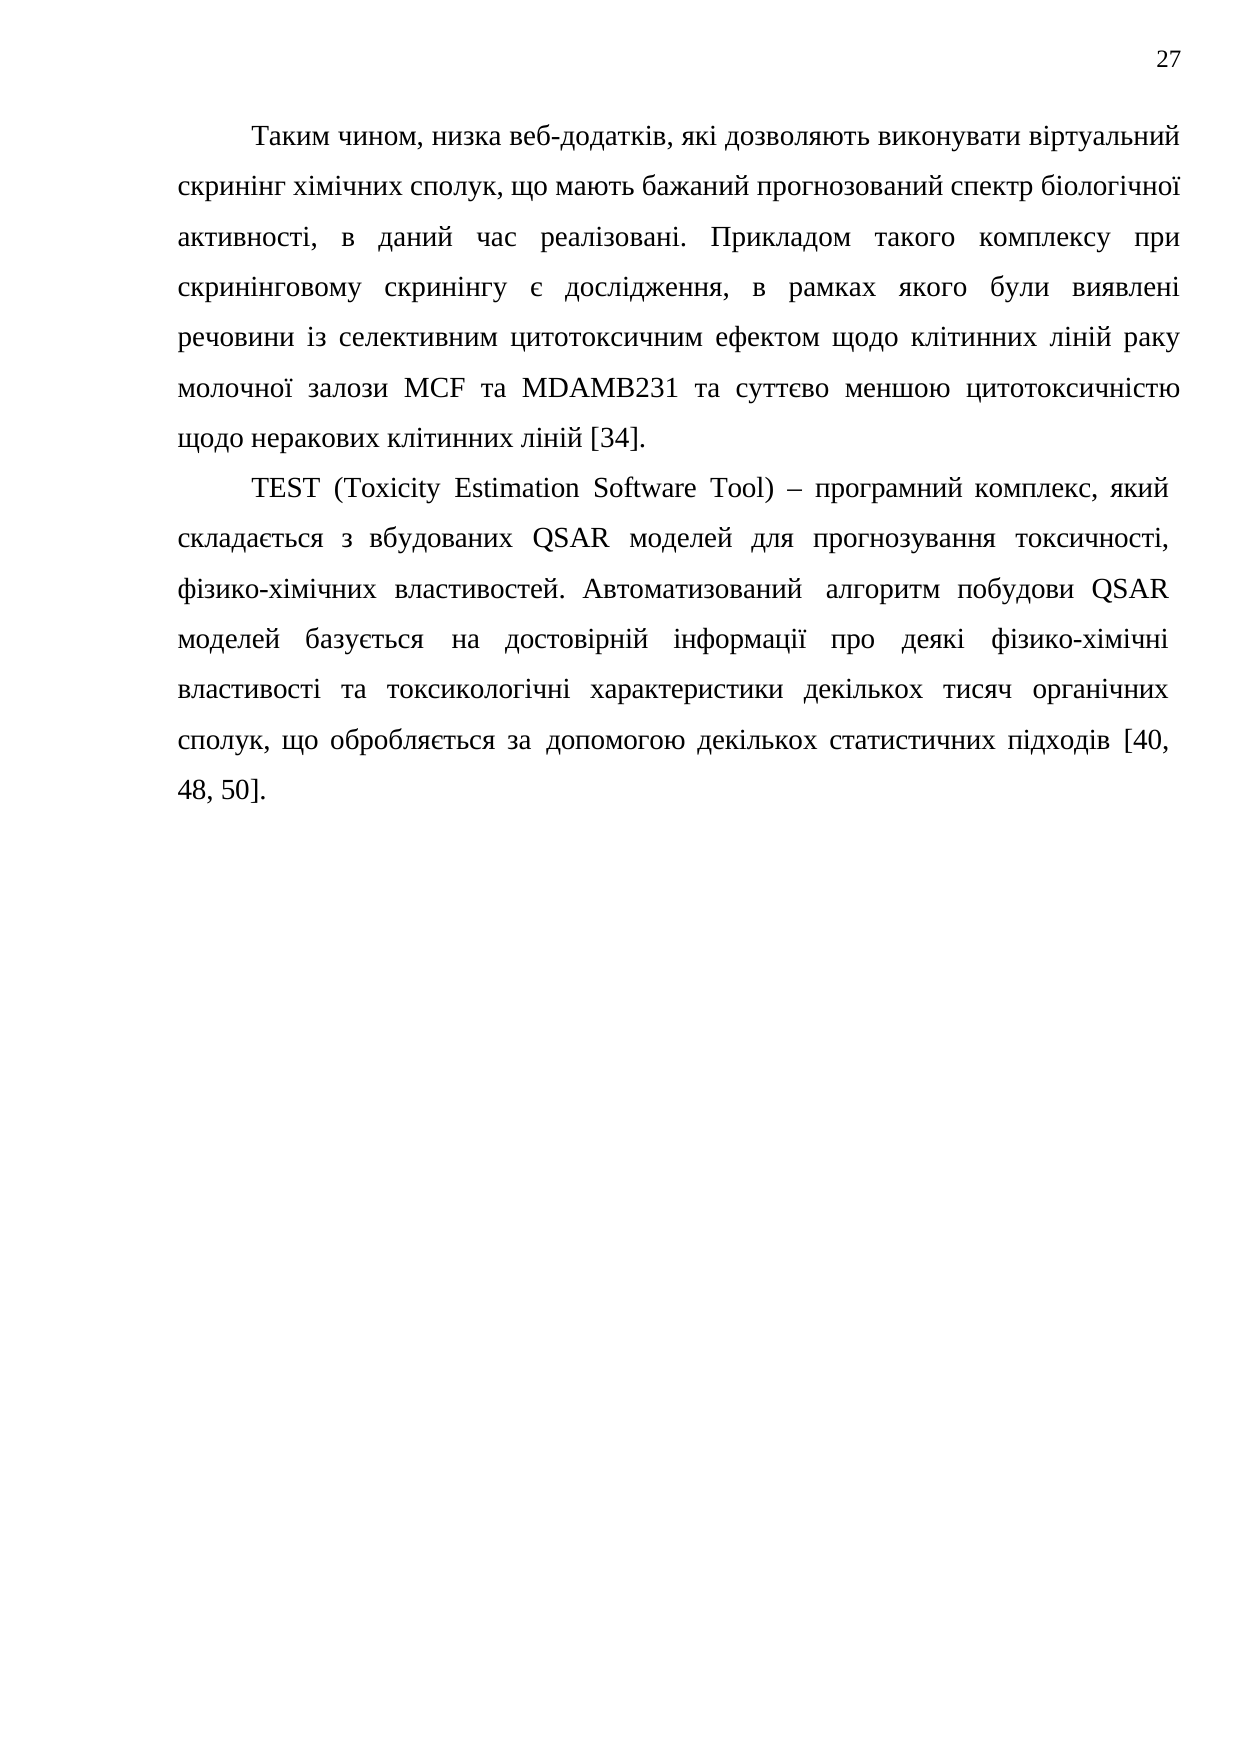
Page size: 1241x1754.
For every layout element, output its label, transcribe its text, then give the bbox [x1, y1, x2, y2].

text TEST (Toxicity Estimation Software Tool) – програмний комплекс, який складається з вбудованих QSAR моделей для прогнозування токсичності, фізико-хімічних властивостей. Автоматизований алгоритм побудови QSAR моделей базується на достовірній інформації про деякі фізико-хімічні властивості та токсикологічні характеристики декількох тисяч органічних сполук, що обробляється за допомогою декількох статистичних підходів [40, 48, 50]. [177, 470, 1169, 806]
text Таким чином, низка веб-додатків, які дозволяють виконувати віртуальний скринінг хімічних сполук, що мають бажаний прогнозований спектр біологічної активності, в даний час реалізовані. Прикладом такого комплексу при скринінговому скринінгу є дослідження, в рамках якого були виявлені речовини із селективним цитотоксичним ефектом щодо клітинних ліній раку молочної залози MCF та MDAMB231 та суттєво меншою цитотоксичністю щодо неракових клітинних ліній [34]. [177, 118, 1181, 453]
